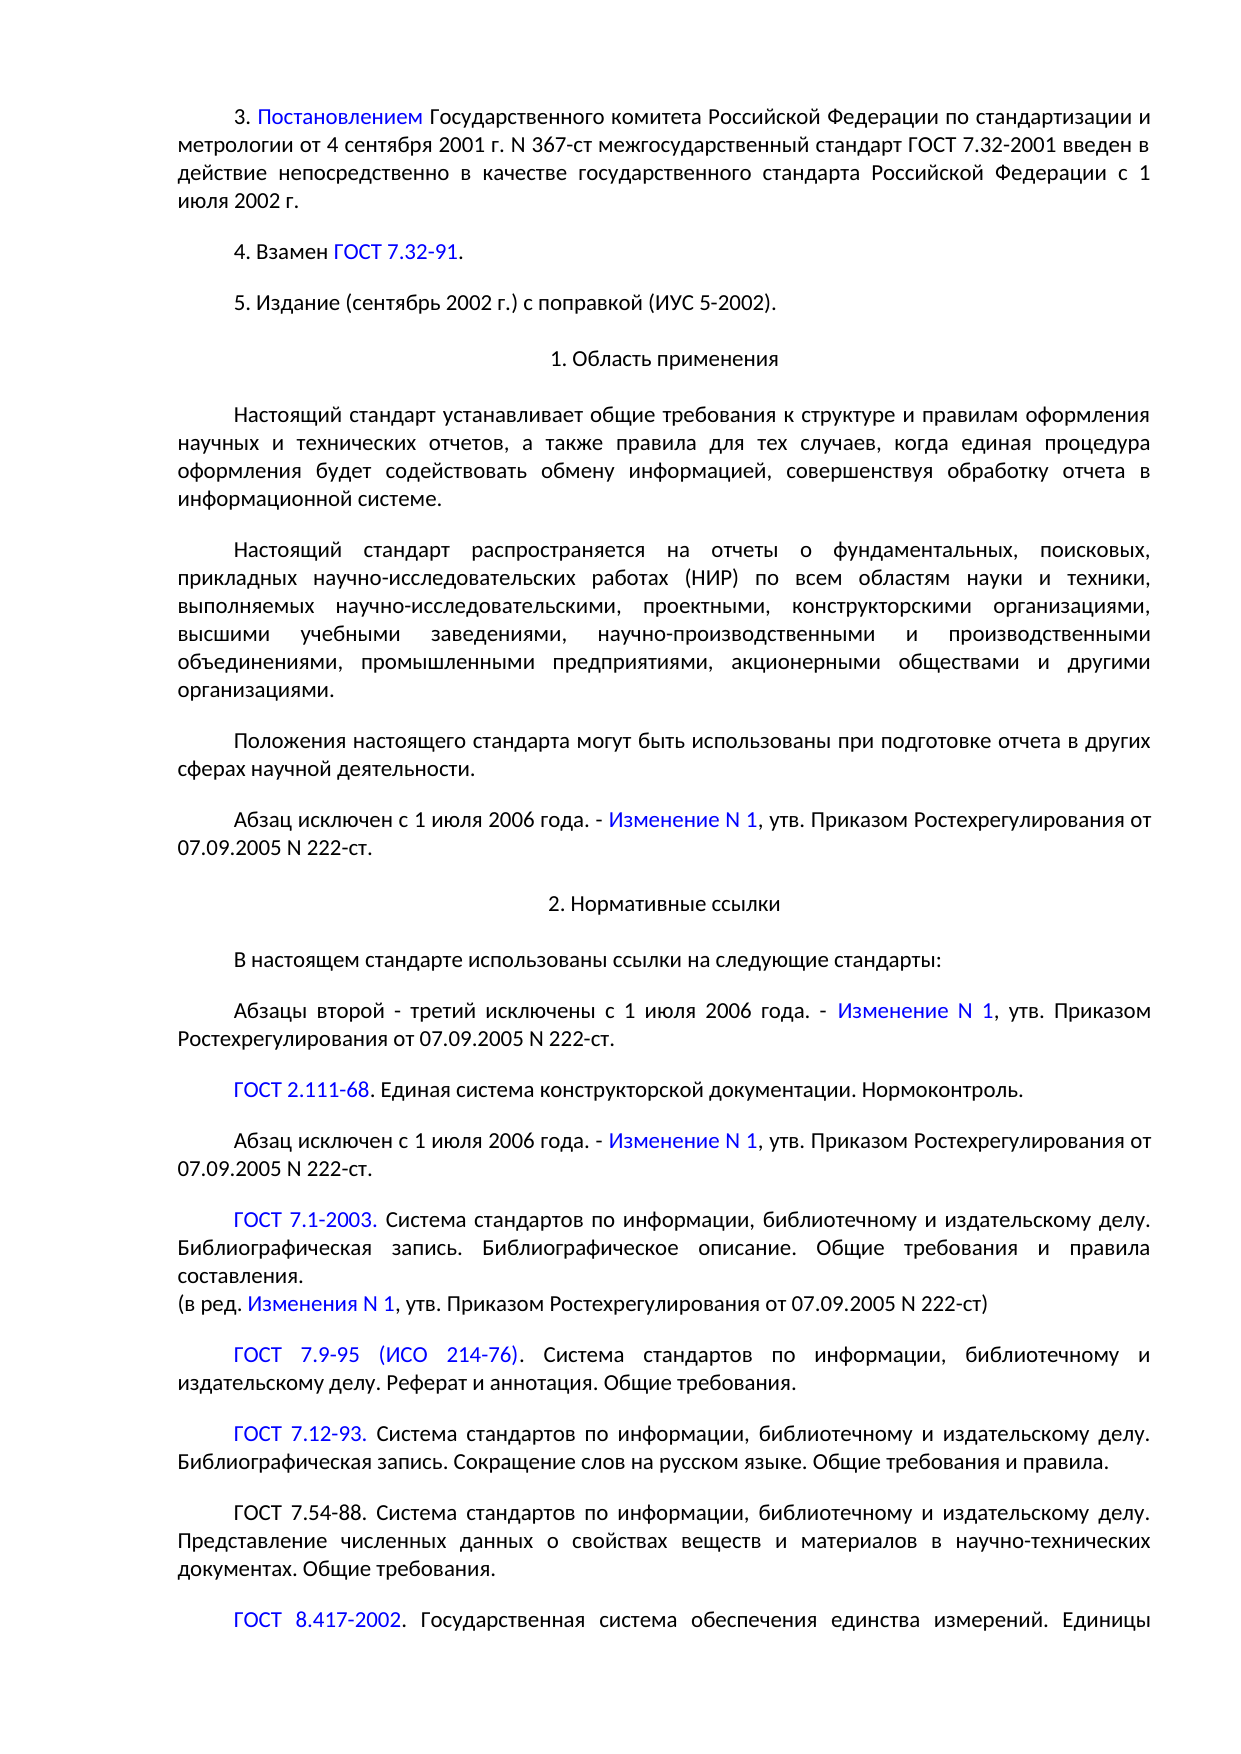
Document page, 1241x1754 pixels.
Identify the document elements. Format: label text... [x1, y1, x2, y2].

text В настоящем стандарте использованы ссылки на следующие стандарты: [177, 945, 1152, 973]
text Положения настоящего стандарта могут быть использованы при подготовке отчета в других сферах научной деятельности. [177, 726, 1152, 782]
text 2. Нормативные ссылки [177, 889, 1152, 917]
text ГОСТ 7.54-88. Система стандартов по информации, библиотечному и издательскому делу. Представление численных данных о свойствах веществ и материалов в научно-технических документах. Общие требования. [177, 1498, 1152, 1582]
text ГОСТ 7.9-95 (ИСО 214-76). Система стандартов по информации, библиотечному и издательскому делу. Реферат и аннотация. Общие требования. [177, 1340, 1152, 1396]
text ГОСТ 7.12-93. Система стандартов по информации, библиотечному и издательскому делу. Библиографическая запись. Сокращение слов на русском языке. Общие требования и правила. [177, 1419, 1152, 1475]
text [177, 1605, 1152, 1633]
text 3. Постановлением Государственного комитета Российской Федерации по стандартизации и метрологии от 4 сентября 2001 г. N 367-ст межгосударственный стандарт ГОСТ 7.32-2001 введен в действие непосредственно в качестве государственного стандарта Российской Федерации с 1 июля 2002 г. [177, 102, 1152, 214]
text 4. Взамен ГОСТ 7.32-91. [177, 237, 1152, 265]
text Абзац исключен с 1 июля 2006 года. - Изменение N 1, утв. Приказом Ростехрегулирования от 07.09.2005 N 222-ст. [177, 1126, 1152, 1182]
text 5. Издание (сентябрь 2002 г.) с поправкой (ИУС 5-2002). [177, 288, 1152, 316]
text ГОСТ 2.111-68. Единая система конструкторской документации. Нормоконтроль. [177, 1075, 1152, 1103]
text 1. Область применения [177, 344, 1152, 372]
text Абзац исключен с 1 июля 2006 года. - Изменение N 1, утв. Приказом Ростехрегулирования от 07.09.2005 N 222-ст. [177, 805, 1152, 861]
text ГОСТ 7.1-2003. Система стандартов по информации, библиотечному и издательскому делу. Библиографическая запись. Библиографическое описание. Общие требования и правила составления. [177, 1205, 1152, 1289]
text Абзацы второй - третий исключены с 1 июля 2006 года. - Изменение N 1, утв. Приказом Ростехрегулирования от 07.09.2005 N 222-ст. [177, 996, 1152, 1052]
text Настоящий стандарт устанавливает общие требования к структуре и правилам оформления научных и технических отчетов, а также правила для тех случаев, когда единая процедура оформления будет содействовать обмену информацией, совершенствуя обработку отчета в информационной системе. [177, 400, 1152, 512]
text Настоящий стандарт распространяется на отчеты о фундаментальных, поисковых, прикладных научно-исследовательских работах (НИР) по всем областям науки и техники, выполняемых научно-исследовательскими, проектными, конструкторскими организациями, высшими учебными заведениями, научно-производственными и производственными объединениями, промышленными предприятиями, акционерными обществами и другими организациями. [177, 535, 1152, 703]
text (в ред. Изменения N 1, утв. Приказом Ростехрегулирования от 07.09.2005 N 222-ст) [177, 1289, 1152, 1317]
